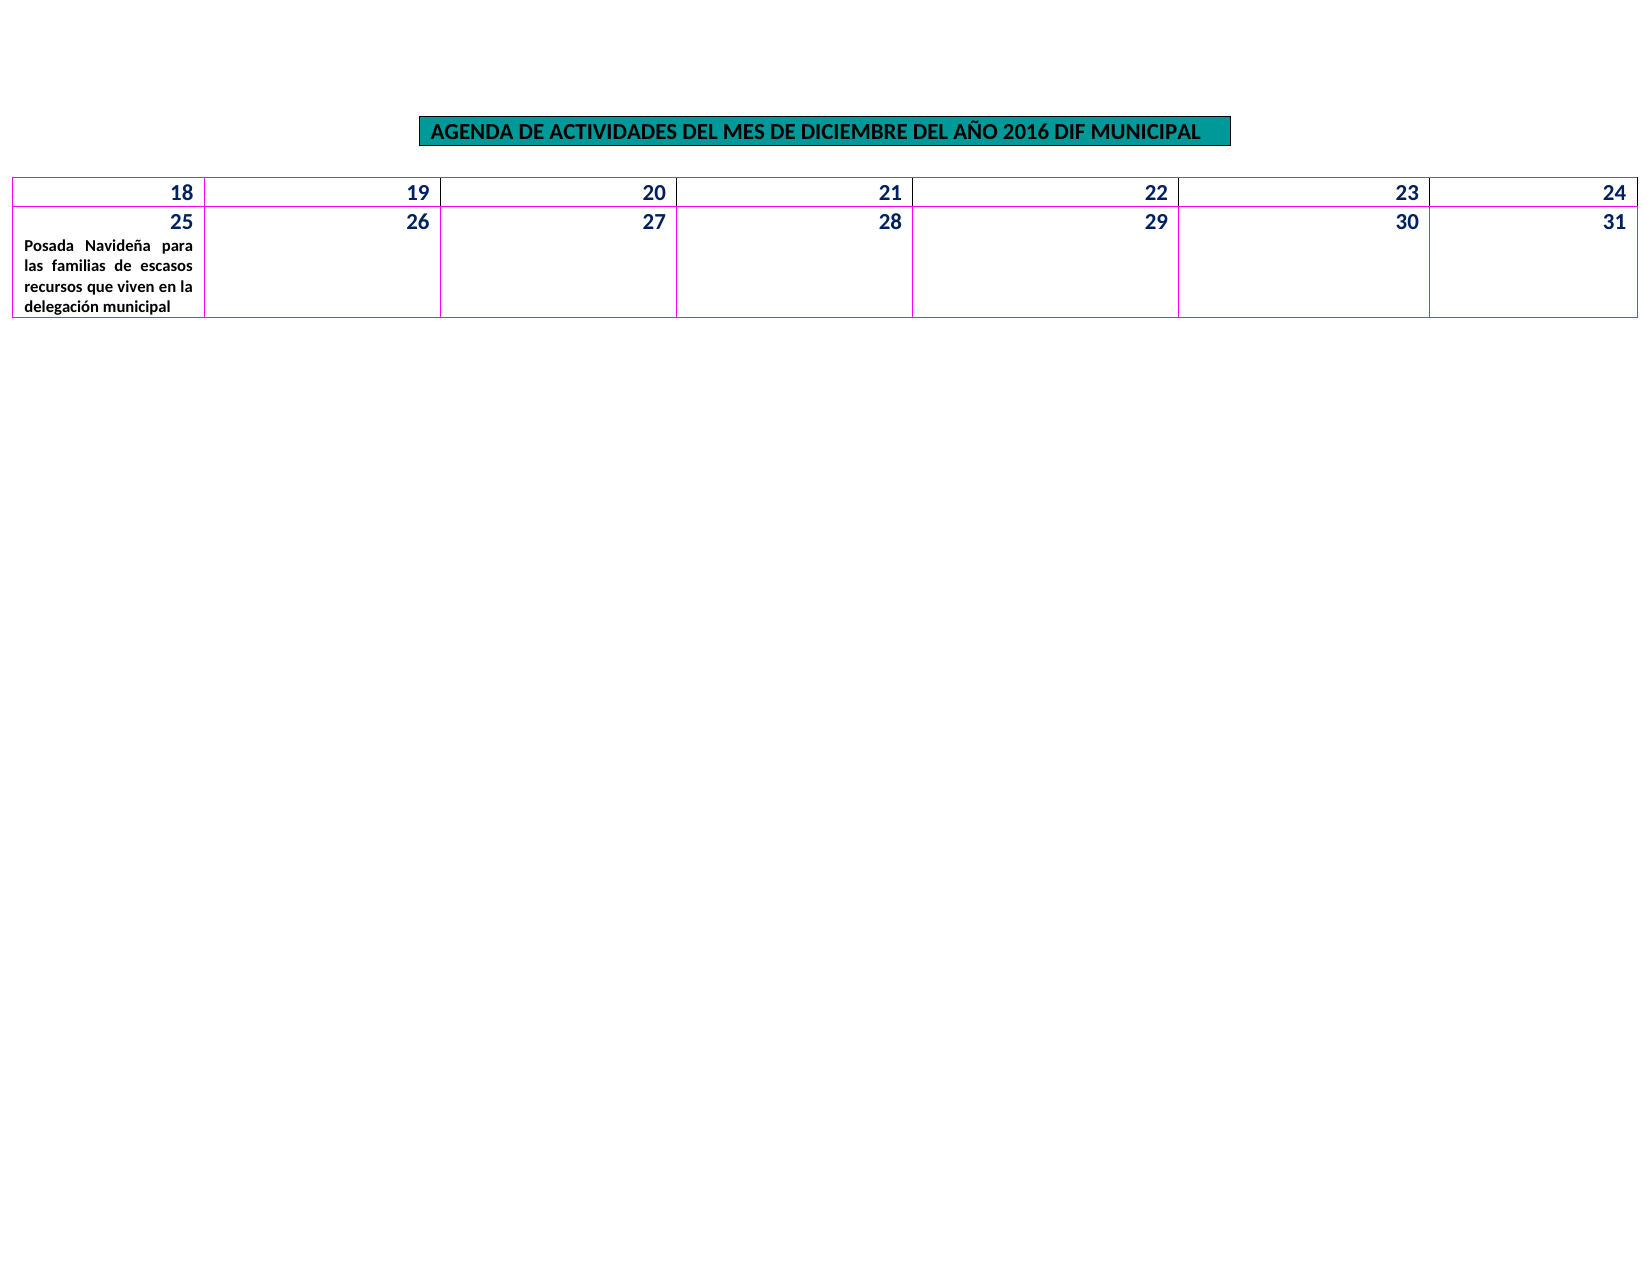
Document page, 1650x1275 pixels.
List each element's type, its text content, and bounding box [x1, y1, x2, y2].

table_cell 20 [441, 178, 676, 206]
table_cell 26 [205, 207, 440, 317]
table_cell 18 [13, 178, 204, 206]
table_cell 24 [1430, 178, 1637, 206]
table_cell 29 [913, 207, 1178, 317]
table_cell 19 [205, 178, 440, 206]
table_cell 28 [677, 207, 912, 317]
table_cell 27 [441, 207, 676, 317]
table_cell 23 [1179, 178, 1429, 206]
table_cell 30 [1179, 207, 1429, 317]
table_header AGENDA DE ACTIVIDADES DEL MES DE DICIEMBRE DEL AÑO 2016 DIF MUNICIPAL [420, 117, 1230, 145]
table_cell 21 [677, 178, 912, 206]
table_cell 25 Posada Navideña para las familias de escasos recursos que viven en la delegación municipal [13, 207, 204, 317]
table_cell 31 [1430, 207, 1637, 317]
table_cell 22 [913, 178, 1178, 206]
